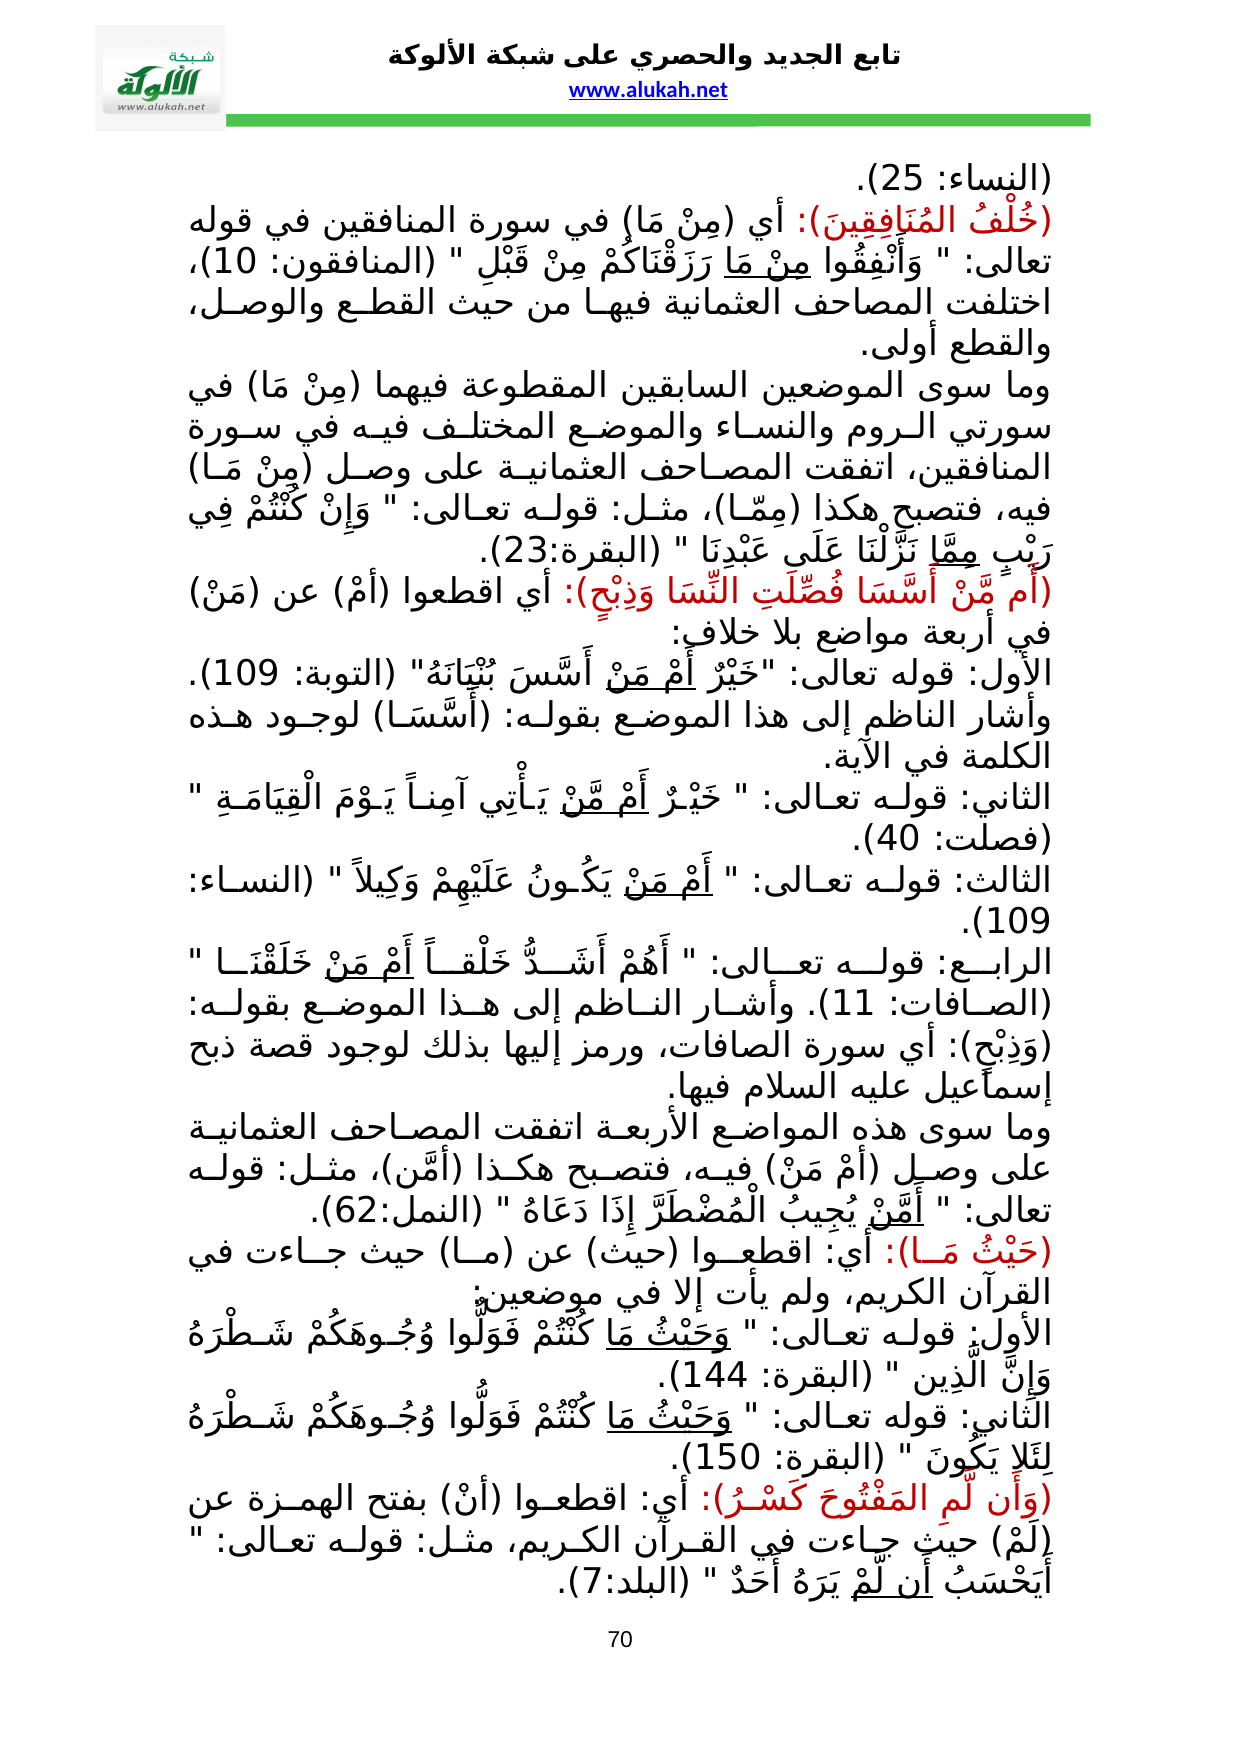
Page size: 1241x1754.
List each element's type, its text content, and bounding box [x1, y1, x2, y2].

text (أَم مَّنْ أَسَّسَا فُصِّلَتِ النِّسَا وَذِبْحٍ): أي اقطعوا (أمْ) عن (مَنْ) في أربعة مواضع بلا خلاف: [187, 570, 1053, 653]
text (حَيْثُ مَا): أي: اقطعوا (حيث) عن (ما) حيث جاءت في القرآن الكريم، ولم يأت إلا في موضعين: [187, 1230, 1053, 1313]
text وما سوى الموضعين السابقين المقطوعة فيهما (مِنْ مَا) في سورتي الروم والنساء والموضع المختلف فيه في سورة المنافقين، اتفقت المصاحف العثمانية على وصل (مِنْ مَا) فيه، فتصبح هكذا (مِمّا)، مثل: قوله تعالى: " وَإِنْ كُنْتُمْ فِي رَيْبٍ مِمَّا نَزَّلْنَا عَلَى عَبْدِنَا " (البقرة:23). [187, 364, 1053, 570]
text الثالث: قوله تعالى: " أَمْ مَنْ يَكُونُ عَلَيْهِمْ وَكِيلاً " (النساء: 109). [187, 859, 1053, 942]
text (خُلْفُ المُنَافِقِينَ): أي (مِنْ مَا) في سورة المنافقين في قوله تعالى: " وَأَنْفِقُوا مِنْ مَا رَزَقْنَاكُمْ مِنْ قَبْلِ " (المنافقون: 10)، اختلفت المصاحف العثمانية فيها من حيث القطع والوصل، والقطع أولى. [187, 199, 1053, 364]
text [187, 158, 1053, 199]
text وما سوى هذه المواضع الأربعة اتفقت المصاحف العثمانية على وصل (أمْ مَنْ) فيه، فتصبح هكذا (أمَّن)، مثل: قوله تعالى: " أَمَّنْ يُجِيبُ الْمُضْطَرَّ إِذَا دَعَاهُ " (النمل:62). [187, 1107, 1053, 1230]
text (وَأَن لَّمِ المَفْتُوحَ كَسْرُ): أي: اقطعوا (أنْ) بفتح الهمزة عن (لَمْ) حيث جاءت في القرآن الكريم، مثل: قوله تعالى: " أَيَحْسَبُ أَن لَّمْ يَرَهُ أَحَدٌ " (البلد:7). [187, 1478, 1053, 1602]
text الرابع: قوله تعالى: " أَهُمْ أَشَدُّ خَلْقاً أَمْ مَنْ خَلَقْنَا " (الصافات: 11). وأشار الناظم إلى هذا الموضع بقوله: (وَذِبْحٍ): أي سورة الصافات، ورمز إليها بذلك لوجود قصة ذبح إسماعيل عليه السلام فيها. [187, 942, 1053, 1107]
text الأول: قوله تعالى: "خَيْرٌ أَمْ مَنْ أَسَّسَ بُنْيَانَهُ" (التوبة: 109). وأشار الناظم إلى هذا الموضع بقوله: (أَسَّسَا) لوجود هذه الكلمة في الآية. [187, 653, 1053, 777]
text الثاني: قوله تعالى: " وَحَيْثُ مَا كُنْتُمْ فَوَلُّوا وُجُوهَكُمْ شَطْرَهُ لِئَلا يَكُونَ " (البقرة: 150). [187, 1395, 1053, 1478]
text الثاني: قوله تعالى: " خَيْرٌ أَمْ مَّنْ يَأْتِي آمِناً يَوْمَ الْقِيَامَةِ " (فصلت: 40). [187, 777, 1053, 859]
text الأول: قوله تعالى: " وَحَيْثُ مَا كُنْتُمْ فَوَلُّوا وُجُوهَكُمْ شَطْرَهُ وَإِنَّ الَّذِين " (البقرة: 144). [187, 1313, 1053, 1395]
